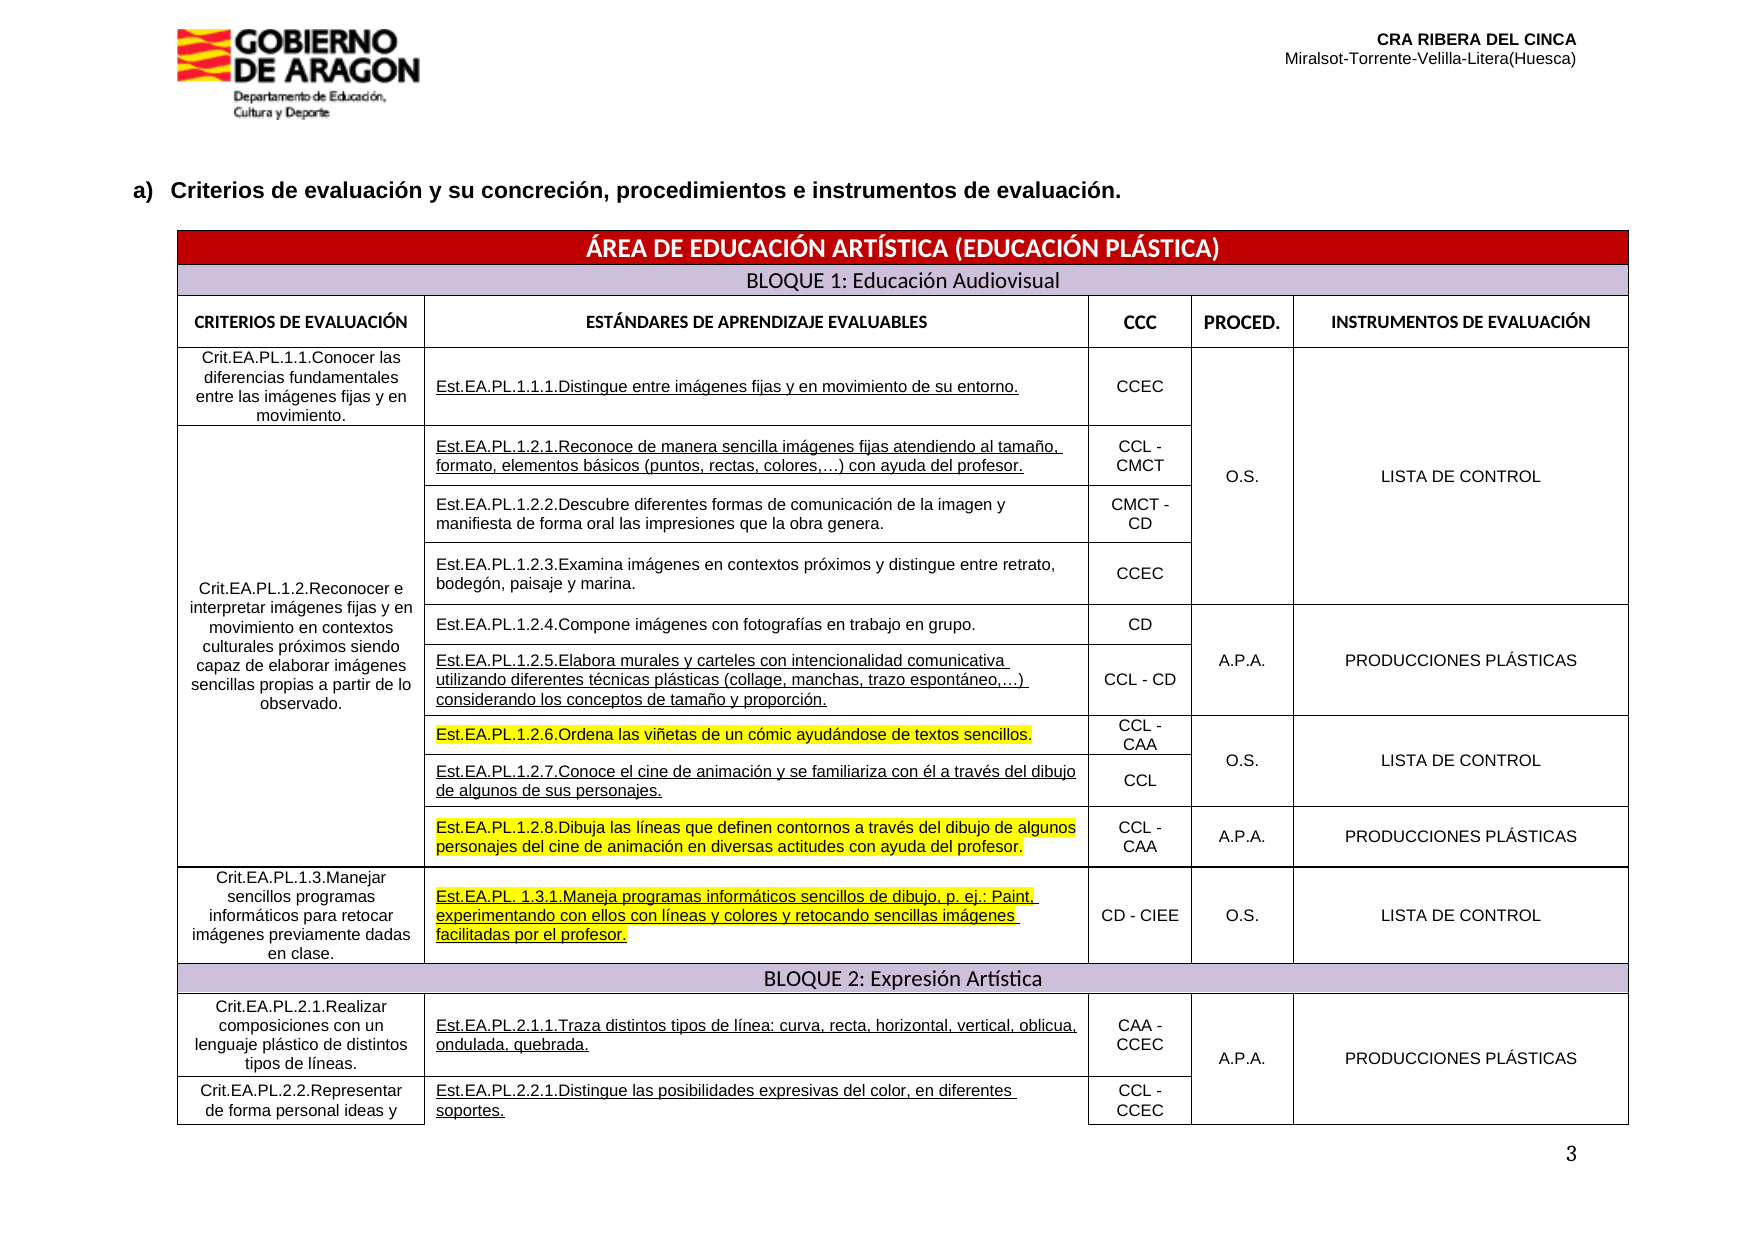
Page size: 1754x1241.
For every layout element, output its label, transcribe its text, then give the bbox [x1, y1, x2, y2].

table_cell Crit.EA.PL.1.2.Reconocer e interpretar imágenes fijas y en movimiento en contextos culturales próximos siendo capaz de elaborar imágenes sencillas propias a partir de lo observado. [178, 426, 424, 866]
table_cell Est.EA.PL. 1.3.1.Maneja programas informáticos sencillos de dibujo, p. ej.: Paint, experimentando con ellos con líneas y colores y retocando sencillas imágenes facilitadas por el profesor. [425, 868, 1088, 963]
table_cell Crit.EA.PL.2.1.Realizar composiciones con un lenguaje plástico de distintos tipos de líneas. [178, 994, 424, 1076]
table_cell Est.EA.PL.1.2.3.Examina imágenes en contextos próximos y distingue entre retrato, bodegón, paisaje y marina. [425, 543, 1088, 604]
table_cell CRITERIOS DE EVALUACIÓN [178, 296, 424, 347]
table_cell A.P.A. [1192, 994, 1293, 1124]
table_cell Est.EA.PL.1.2.4.Compone imágenes con fotografías en trabajo en grupo. [425, 605, 1088, 644]
table_cell CCL - CD [1089, 645, 1191, 714]
table_cell CCC [1089, 296, 1191, 347]
table_cell Crit.EA.PL.1.1.Conocer las diferencias fundamentales entre las imágenes fijas y en movimiento. [178, 348, 424, 425]
table_cell ESTÁNDARES DE APRENDIZAJE EVALUABLES [425, 296, 1088, 347]
table_cell Est.EA.PL.2.2.1.Distingue las posibilidades expresivas del color, en diferentes soportes. [425, 1077, 1088, 1124]
table_cell LISTA DE CONTROL [1294, 348, 1628, 604]
table_cell CAA - CCEC [1089, 994, 1191, 1076]
table_cell Crit.EA.PL.1.3.Manejar sencillos programas informáticos para retocar imágenes previamente dadas en clase. [178, 868, 424, 963]
table_cell LISTA DE CONTROL [1294, 716, 1628, 806]
table_cell Crit.EA.PL.2.2.Representar de forma personal ideas y acciones valiéndose de los elementos que configuran el lenguaje visual. [178, 1077, 424, 1124]
table_cell CCL [1089, 755, 1191, 806]
picture [177, 29, 420, 120]
list Criterios de evaluación y su concreción, procedimientos e instrumentos de evaluación. [133, 177, 1577, 203]
table_cell A.P.A. [1192, 807, 1293, 866]
table_cell CD [1089, 605, 1191, 644]
table_cell O.S. [1192, 716, 1293, 806]
table_cell BLOQUE 1: Educación Audiovisual [178, 265, 1628, 295]
table_cell CD - CIEE [1089, 868, 1191, 963]
table_cell CCEC [1089, 348, 1191, 425]
table_cell Est.EA.PL.1.1.1.Distingue entre imágenes fijas y en movimiento de su entorno. [425, 348, 1088, 425]
table_cell A.P.A. [1192, 605, 1293, 714]
table_cell PROCED. [1192, 296, 1293, 347]
table_cell Est.EA.PL.1.2.6.Ordena las viñetas de un cómic ayudándose de textos sencillos. [425, 716, 1088, 754]
table_cell CCL - CAA [1089, 807, 1191, 866]
table_cell Est.EA.PL.1.2.5.Elabora murales y carteles con intencionalidad comunicativa utilizando diferentes técnicas plásticas (collage, manchas, trazo espontáneo,…) considerando los conceptos de tamaño y proporción. [425, 645, 1088, 714]
table_cell Est.EA.PL.1.2.7.Conoce el cine de animación y se familiariza con él a través del dibujo de algunos de sus personajes. [425, 755, 1088, 806]
table_cell CMCT - CD [1089, 486, 1191, 542]
table_cell INSTRUMENTOS DE EVALUACIÓN [1294, 296, 1628, 347]
table_cell Est.EA.PL.1.2.2.Descubre diferentes formas de comunicación de la imagen y manifiesta de forma oral las impresiones que la obra genera. [425, 486, 1088, 542]
table_cell Est.EA.PL.1.2.1.Reconoce de manera sencilla imágenes fijas atendiendo al tamaño, formato, elementos básicos (puntos, rectas, colores,…) con ayuda del profesor. [425, 426, 1088, 485]
table_cell BLOQUE 2: Expresión Artística [178, 964, 1628, 992]
table_cell Est.EA.PL.2.1.1.Traza distintos tipos de línea: curva, recta, horizontal, vertical, oblicua, ondulada, quebrada. [425, 994, 1088, 1076]
table_cell CCL - CCEC [1089, 1077, 1191, 1124]
table_header ÁREA DE EDUCACIÓN ARTÍSTICA (EDUCACIÓN PLÁSTICA) [178, 231, 1628, 264]
table_cell O.S. [1192, 348, 1293, 604]
table_cell O.S. [1192, 868, 1293, 963]
table_cell PRODUCCIONES PLÁSTICAS [1294, 605, 1628, 714]
table_cell PRODUCCIONES PLÁSTICAS [1294, 807, 1628, 866]
table_cell PRODUCCIONES PLÁSTICAS [1294, 994, 1628, 1124]
table_cell CCEC [1089, 543, 1191, 604]
table_cell Est.EA.PL.1.2.8.Dibuja las líneas que definen contornos a través del dibujo de algunos personajes del cine de animación en diversas actitudes con ayuda del profesor. [425, 807, 1088, 866]
table_cell CCL - CAA [1089, 716, 1191, 754]
table_cell LISTA DE CONTROL [1294, 868, 1628, 963]
table_cell CCL - CMCT [1089, 426, 1191, 485]
